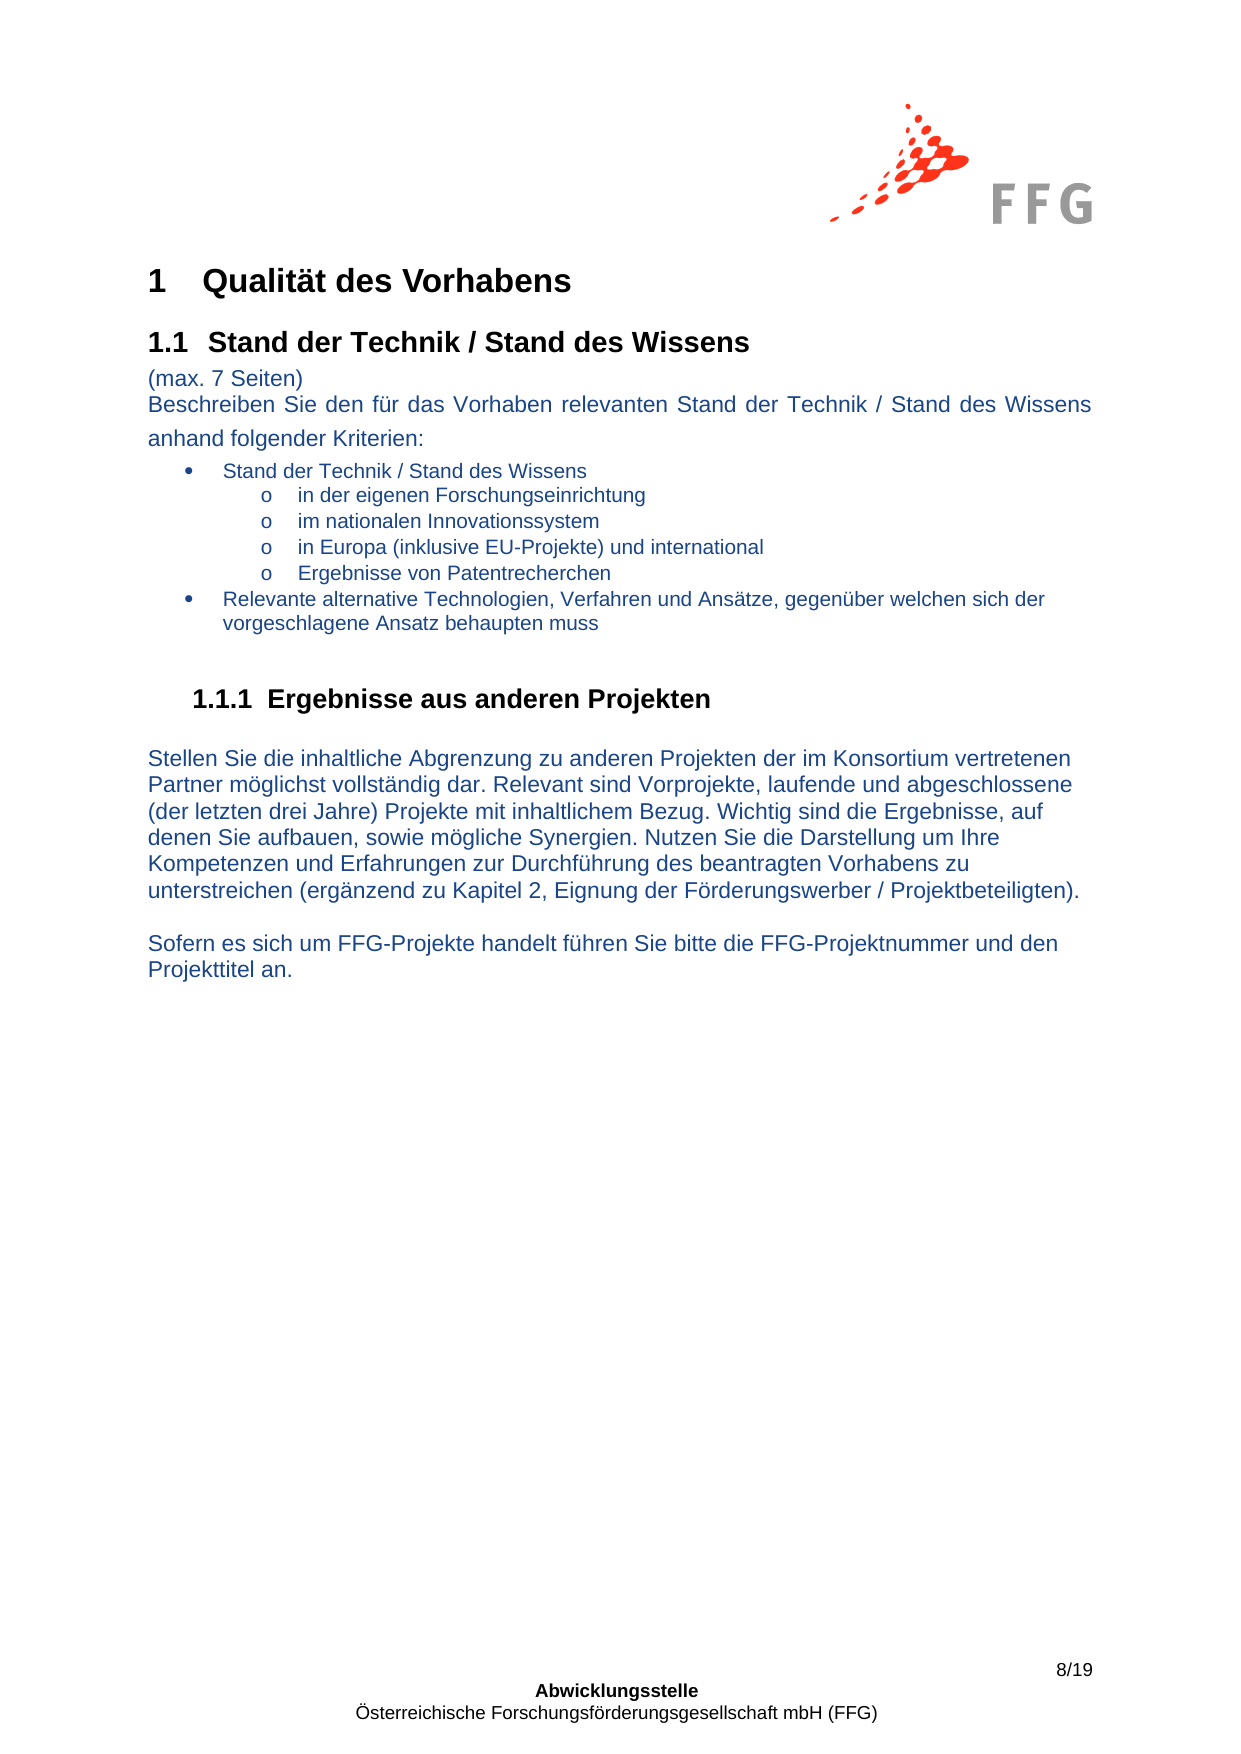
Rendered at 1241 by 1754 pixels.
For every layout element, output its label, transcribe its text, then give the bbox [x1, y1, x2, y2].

list Stand der Technik / Stand des Wissens [185, 459, 1092, 483]
subtitle Ergebnisse aus anderen Projekten [192, 683, 1092, 715]
text Stellen Sie die inhaltliche Abgrenzung zu anderen Projekten der im Konsortium vertretenen Partner möglichst vollständig dar. Relevant sind Vorprojekte, laufende und abgeschlossene (der letzten drei Jahre) Projekte mit inhaltlichem Bezug. Wichtig sind die Ergebnisse, auf denen Sie aufbauen, sowie mögliche Synergien. Nutzen Sie die Darstellung um Ihre Kompetenzen und Erfahrungen zur Durchführung des beantragten Vorhabens zu unterstreichen (ergänzend zu Kapitel 2, Eignung der Förderungswerber / Projektbeteiligten). [148, 745, 1092, 903]
subtitle Stand der Technik / Stand des Wissens [148, 325, 1092, 358]
text Sofern es sich um FFG-Projekte handelt führen Sie bitte die FFG-Projektnummer und den Projekttitel an. [148, 929, 1092, 982]
list im nationalen Innovationssystem [260, 509, 1092, 535]
subtitle Qualität des Vorhabens [148, 261, 1092, 300]
text Beschreiben Sie den für das Vorhaben relevanten Stand der Technik / Stand des Wissens anhand folgender Kriterien: [148, 391, 1092, 451]
list in der eigenen Forschungseinrichtung [260, 483, 1092, 509]
text (max. 7 Seiten) [148, 364, 1092, 391]
list Ergebnisse von Patentrecherchen [260, 561, 1092, 587]
list in Europa (inklusive EU-Projekte) und international [260, 535, 1092, 561]
list Relevante alternative Technologien, Verfahren und Ansätze, gegenüber welchen sich der vorgeschlagene Ansatz behaupten muss [185, 587, 1092, 634]
